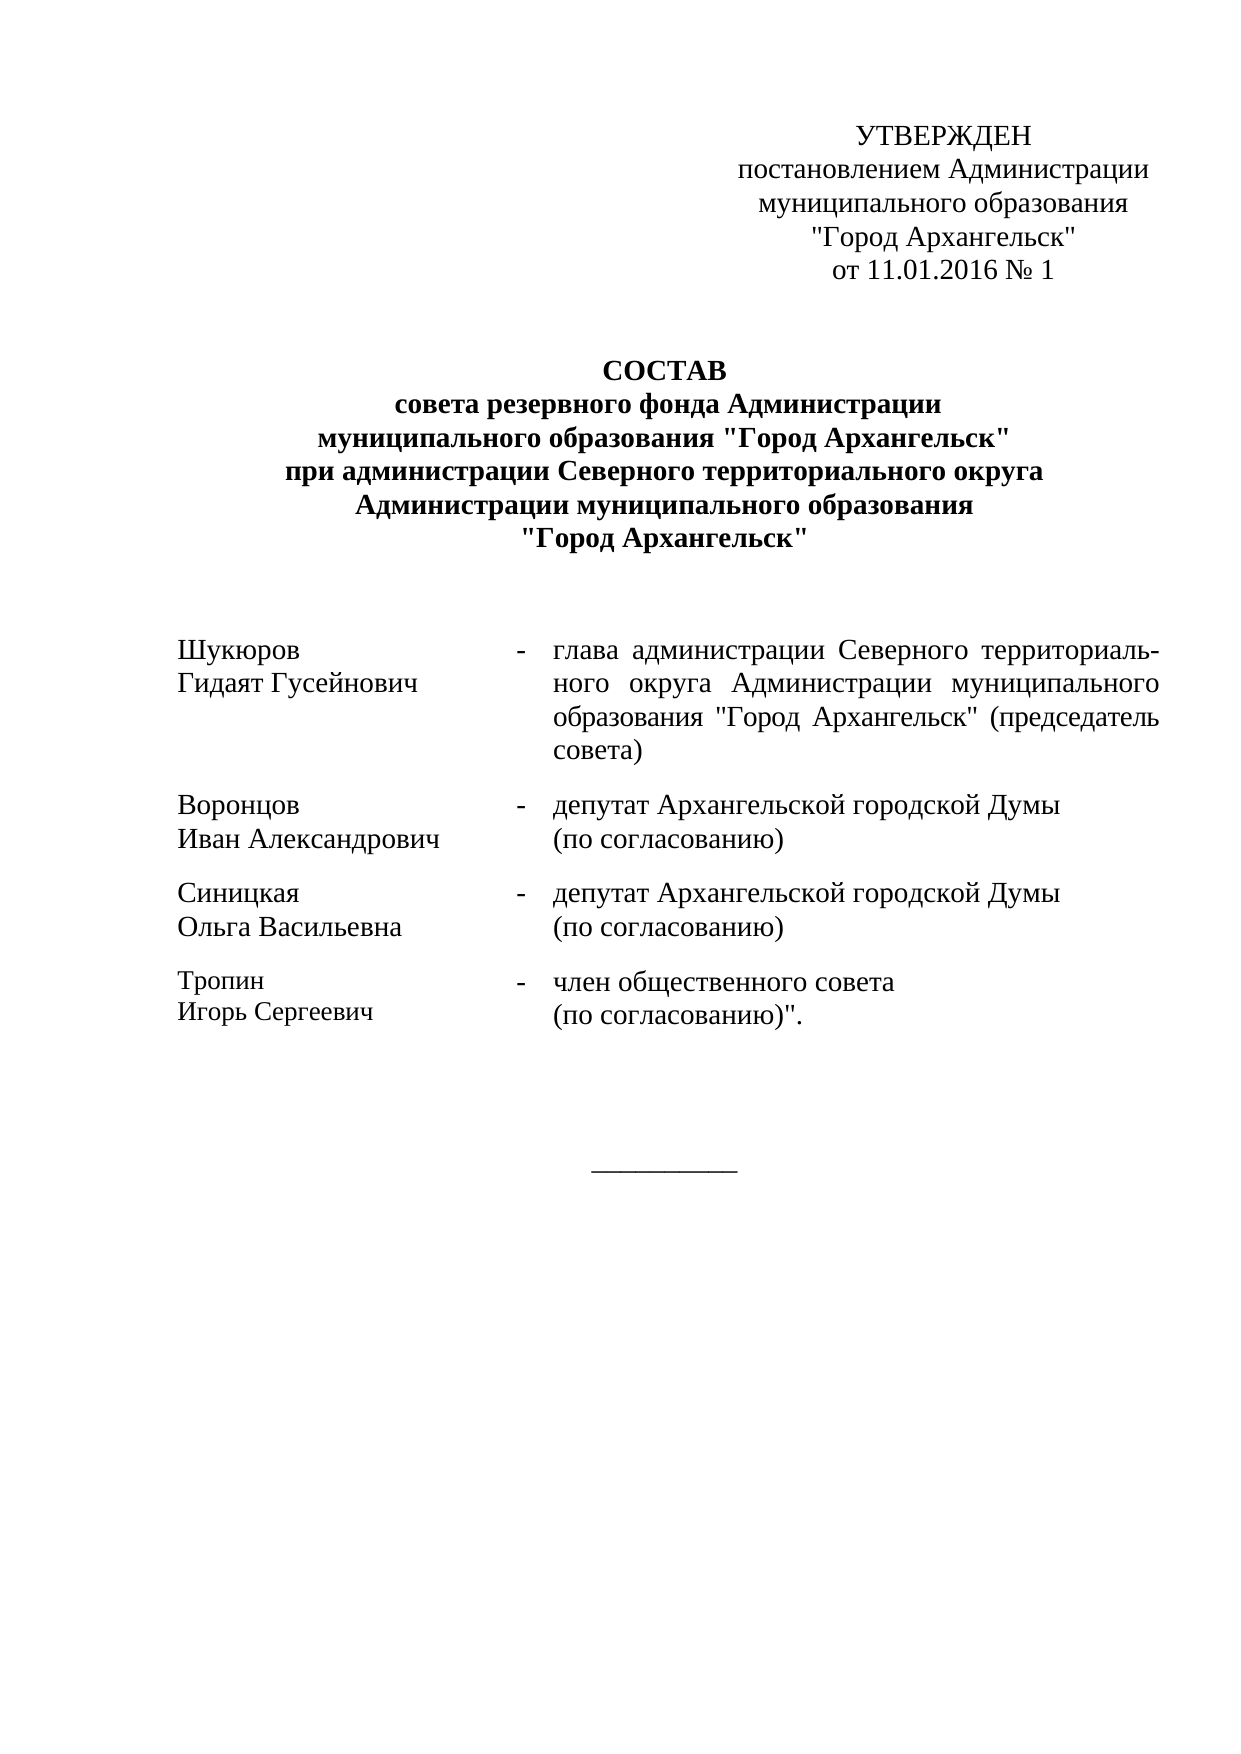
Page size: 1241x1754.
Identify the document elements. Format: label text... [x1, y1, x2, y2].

table_cell - [495, 777, 546, 865]
table_cell член общественного совета (по согласованию)". [546, 953, 1167, 1042]
table_cell Воронцов Иван Александрович [171, 777, 495, 865]
title при администрации Северного территориального округа Администрации муниципального образования [177, 453, 1152, 521]
table_cell - [495, 953, 546, 1042]
table_cell депутат Архангельской городской Думы (по согласованию) [546, 777, 1167, 865]
title муниципального образования "Город Архангельск" [177, 420, 1152, 453]
title совета резервного фонда Администрации [177, 386, 1152, 420]
title СОСТАВ [177, 353, 1152, 386]
table_cell - [495, 865, 546, 953]
table_header Шукюров Гидаят Гусейнович [171, 621, 495, 777]
table_cell Тропин Игорь Сергеевич [171, 953, 495, 1042]
text __________ [177, 1142, 1152, 1176]
table_cell Синицкая Ольга Васильевна [171, 865, 495, 953]
table_header глава администрации Северного территориаль-ного округа Администрации муниципального образования "Город Архангельск" (председатель совета) [546, 621, 1167, 777]
table_header - [495, 621, 546, 777]
table_cell депутат Архангельской городской Думы (по согласованию) [546, 865, 1167, 953]
title "Город Архангельск" [177, 521, 1152, 554]
table_header УТВЕРЖДЕН постановлением Администрации муниципального образования "Город Архангельск" от 11.01.2016 № 1 [724, 118, 1163, 286]
